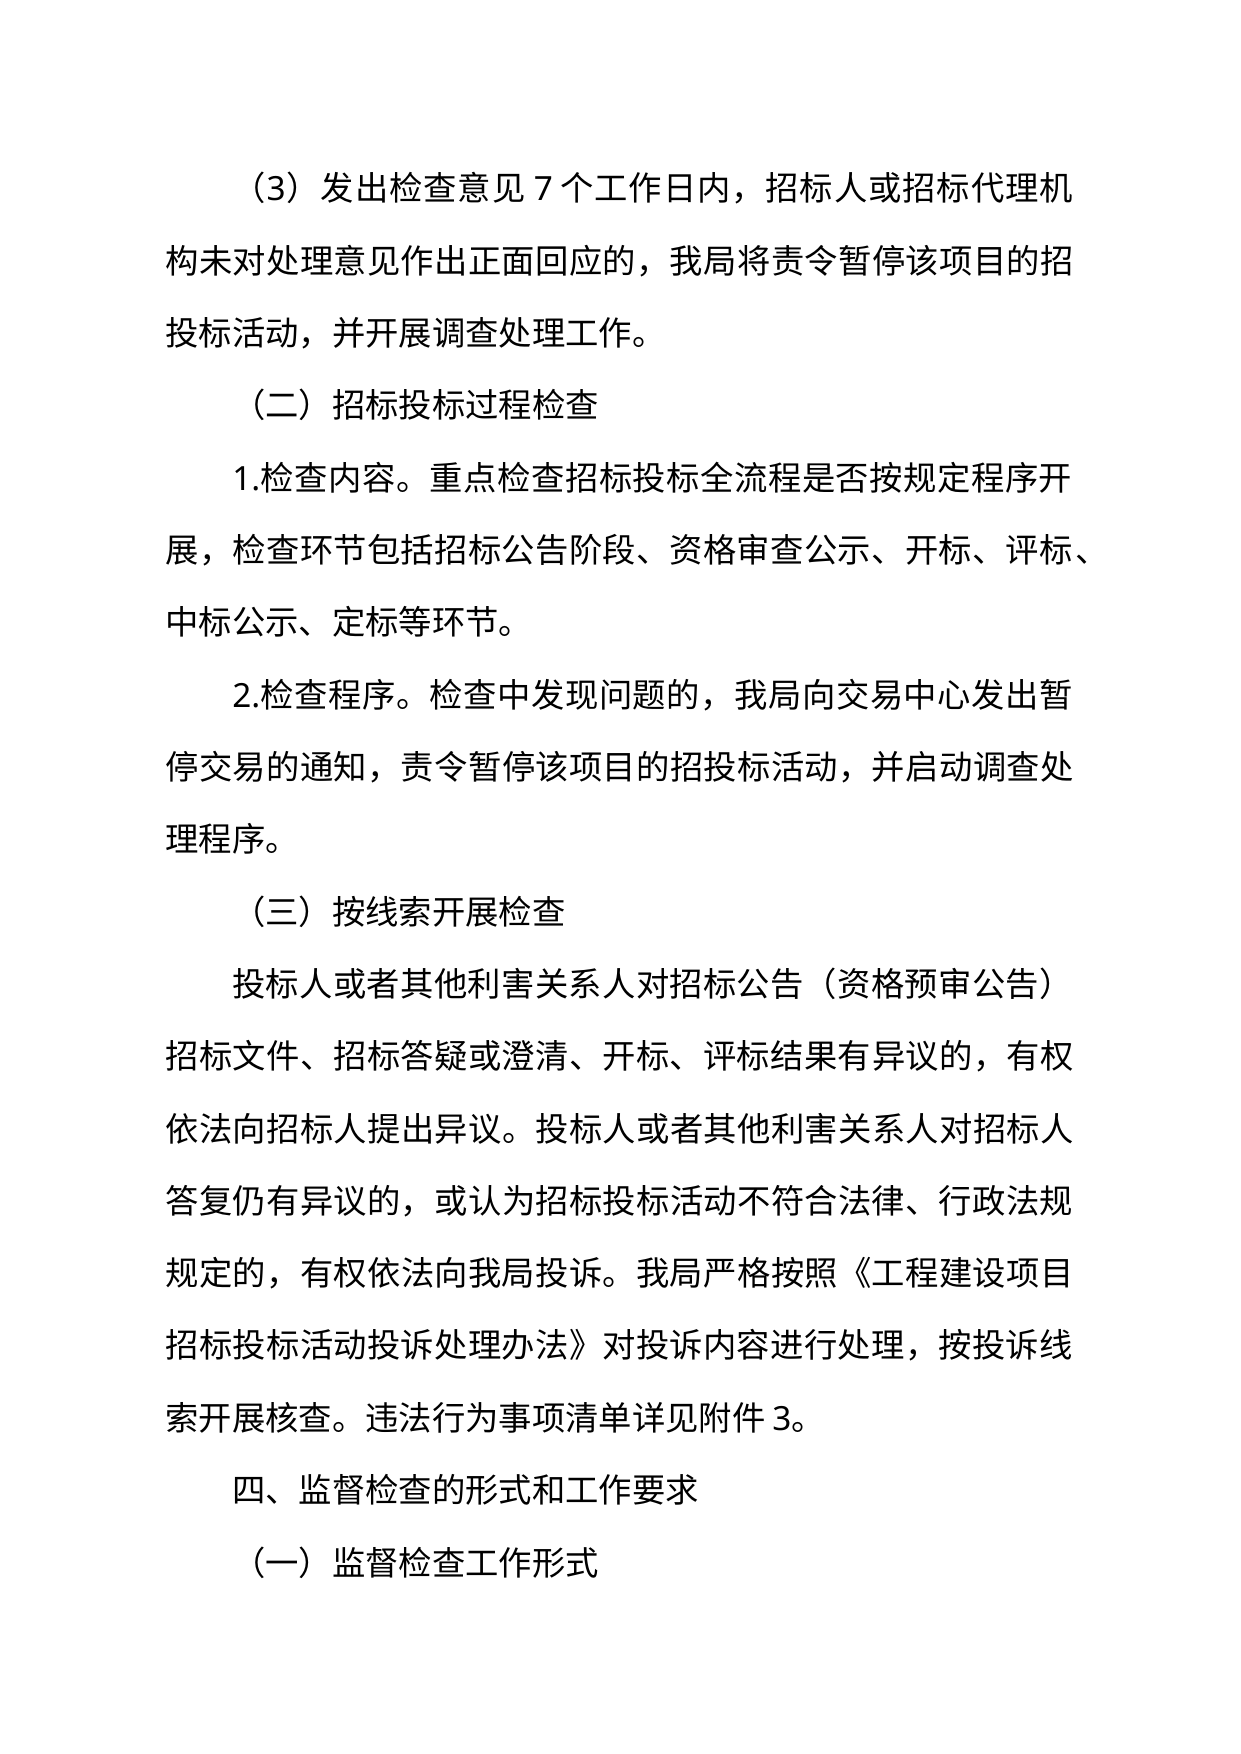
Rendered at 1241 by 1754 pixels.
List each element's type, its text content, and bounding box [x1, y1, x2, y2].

text 1.检查内容。重点检查招标投标全流程是否按规定程序开展，检查环节包括招标公告阶段、资格审查公示、开标、评标、中标公示、定标等环节。 [165, 451, 1075, 644]
text （一）监督检查工作形式 [165, 1536, 1075, 1585]
text 四、监督检查的形式和工作要求 [165, 1464, 1075, 1512]
text 投标人或者其他利害关系人对招标公告（资格预审公告）、招标文件、招标答疑或澄清、开标、评标结果有异议的，有权依法向招标人提出异议。投标人或者其他利害关系人对招标人答复仍有异议的，或认为招标投标活动不符合法律、行政法规规定的，有权依法向我局投诉。我局严格按照《工程建设项目招标投标活动投诉处理办法》对投诉内容进行处理，按投诉线索开展核查。违法行为事项清单详见附件3。 [165, 958, 1075, 1440]
text 2.检查程序。检查中发现问题的，我局向交易中心发出暂停交易的通知，责令暂停该项目的招投标活动，并启动调查处理程序。 [165, 668, 1075, 861]
text （3）发出检查意见7个工作日内，招标人或招标代理机构未对处理意见作出正面回应的，我局将责令暂停该项目的招投标活动，并开展调查处理工作。 [165, 162, 1075, 355]
text （二）招标投标过程检查 [165, 379, 1075, 427]
text （三）按线索开展检查 [165, 886, 1075, 934]
